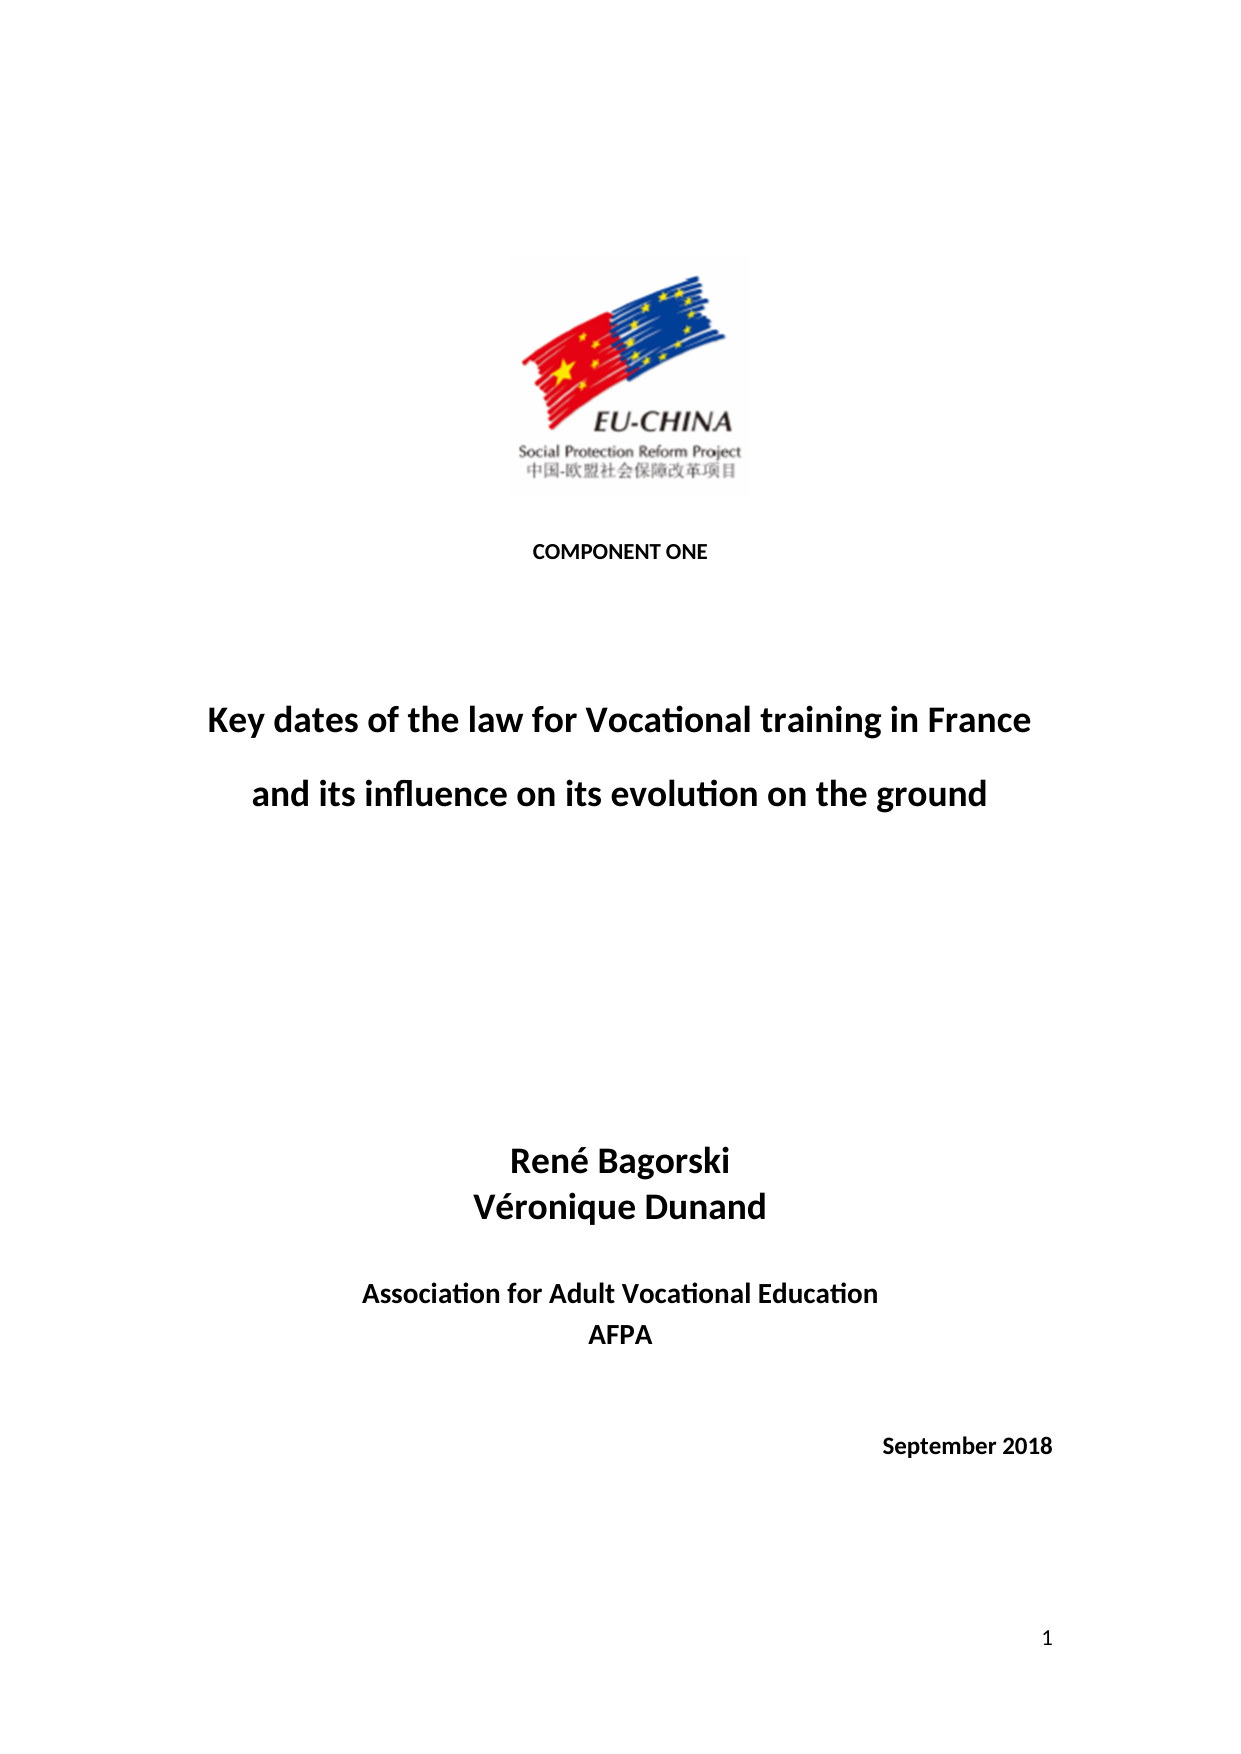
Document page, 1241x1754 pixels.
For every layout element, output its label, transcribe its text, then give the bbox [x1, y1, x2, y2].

text COMPONENT ONE [187, 537, 1053, 565]
text Key dates of the law for Vocational training in France [187, 696, 1053, 742]
text Association for Adult Vocational Education [187, 1275, 1053, 1311]
text Véronique Dunand [187, 1183, 1053, 1229]
text AFPA [187, 1316, 1053, 1351]
text September 2018 [187, 1430, 1053, 1461]
text and its influence on its evolution on the ground [187, 770, 1053, 816]
text René Bagorski [187, 1137, 1053, 1183]
picture [465, 256, 775, 512]
